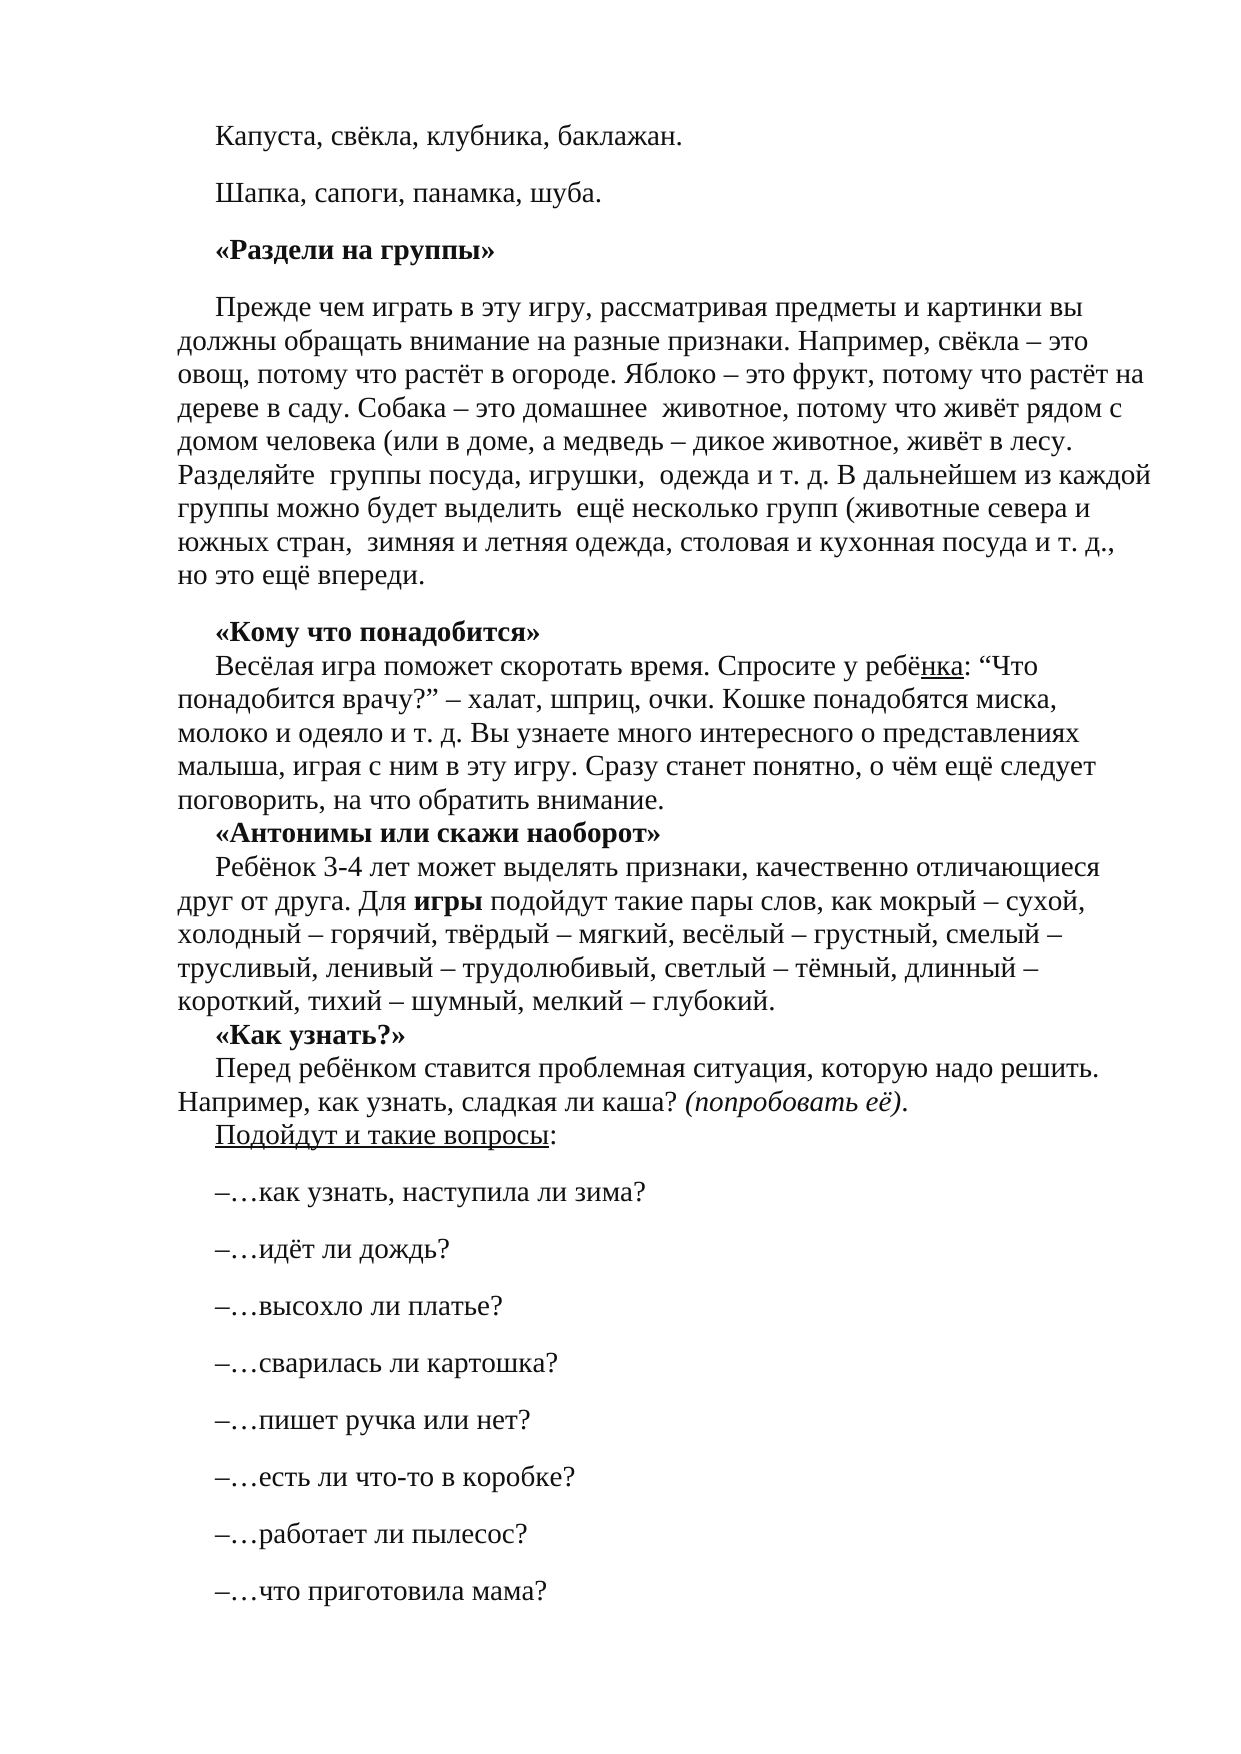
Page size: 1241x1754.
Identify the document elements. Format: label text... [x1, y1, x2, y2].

text –…высохло ли платье? [177, 1288, 1152, 1322]
text Весёлая игра поможет скоротать время. Спросите у ребёнка: “Что понадобится врачу?” – халат, шприц, очки. Кошке понадобятся миска, молоко и одеяло и т. д. Вы узнаете много интересного о представлениях малыша, играя с ним в эту игру. Сразу станет понятно, о чём ещё следует поговорить, на что обратить внимание. [177, 648, 1152, 816]
text Подойдут и такие вопросы: [177, 1117, 1152, 1151]
text –…что приготовила мама? [177, 1573, 1152, 1607]
text «Как узнать?» [177, 1017, 1152, 1050]
text Шапка, сапоги, панамка, шуба. [177, 175, 1152, 209]
text Прежде чем играть в эту игру, рассматривая предметы и картинки вы должны обращать внимание на разные признаки. Например, свёкла – это овощ, потому что растёт в огороде. Яблоко – это фрукт, потому что растёт на дереве в саду. Собака – это домашнее животное, потому что живёт рядом с домом человека (или в доме, а медведь – дикое животное, живёт в лесу. Разделяйте группы посуда, игрушки, одежда и т. д. В дальнейшем из каждой группы можно будет выделить ещё несколько групп (животные севера и южных стран, зимняя и летняя одежда, столовая и кухонная посуда и т. д., но это ещё впереди. [177, 289, 1152, 591]
text Перед ребёнком ставится проблемная ситуация, которую надо решить. Например, как узнать, сладкая ли каша? (попробовать её). [177, 1050, 1152, 1117]
text «Антонимы или скажи наоборот» [177, 816, 1152, 849]
text –…работает ли пылесос? [177, 1516, 1152, 1550]
text –…пишет ручка или нет? [177, 1402, 1152, 1436]
text «Кому что понадобится» [177, 614, 1152, 648]
text «Раздели на группы» [177, 232, 1152, 266]
text –…сварилась ли картошка? [177, 1345, 1152, 1379]
text –…как узнать, наступила ли зима? [177, 1174, 1152, 1208]
text –…идёт ли дождь? [177, 1231, 1152, 1265]
text Ребёнок 3-4 лет может выделять признаки, качественно отличающиеся друг от друга. Для игры подойдут такие пары слов, как мокрый – сухой, холодный – горячий, твёрдый – мягкий, весёлый – грустный, смелый – трусливый, ленивый – трудолюбивый, светлый – тёмный, длинный – короткий, тихий – шумный, мелкий – глубокий. [177, 849, 1152, 1017]
text Капуста, свёкла, клубника, баклажан. [177, 118, 1152, 152]
text –…есть ли что-то в коробке? [177, 1459, 1152, 1493]
